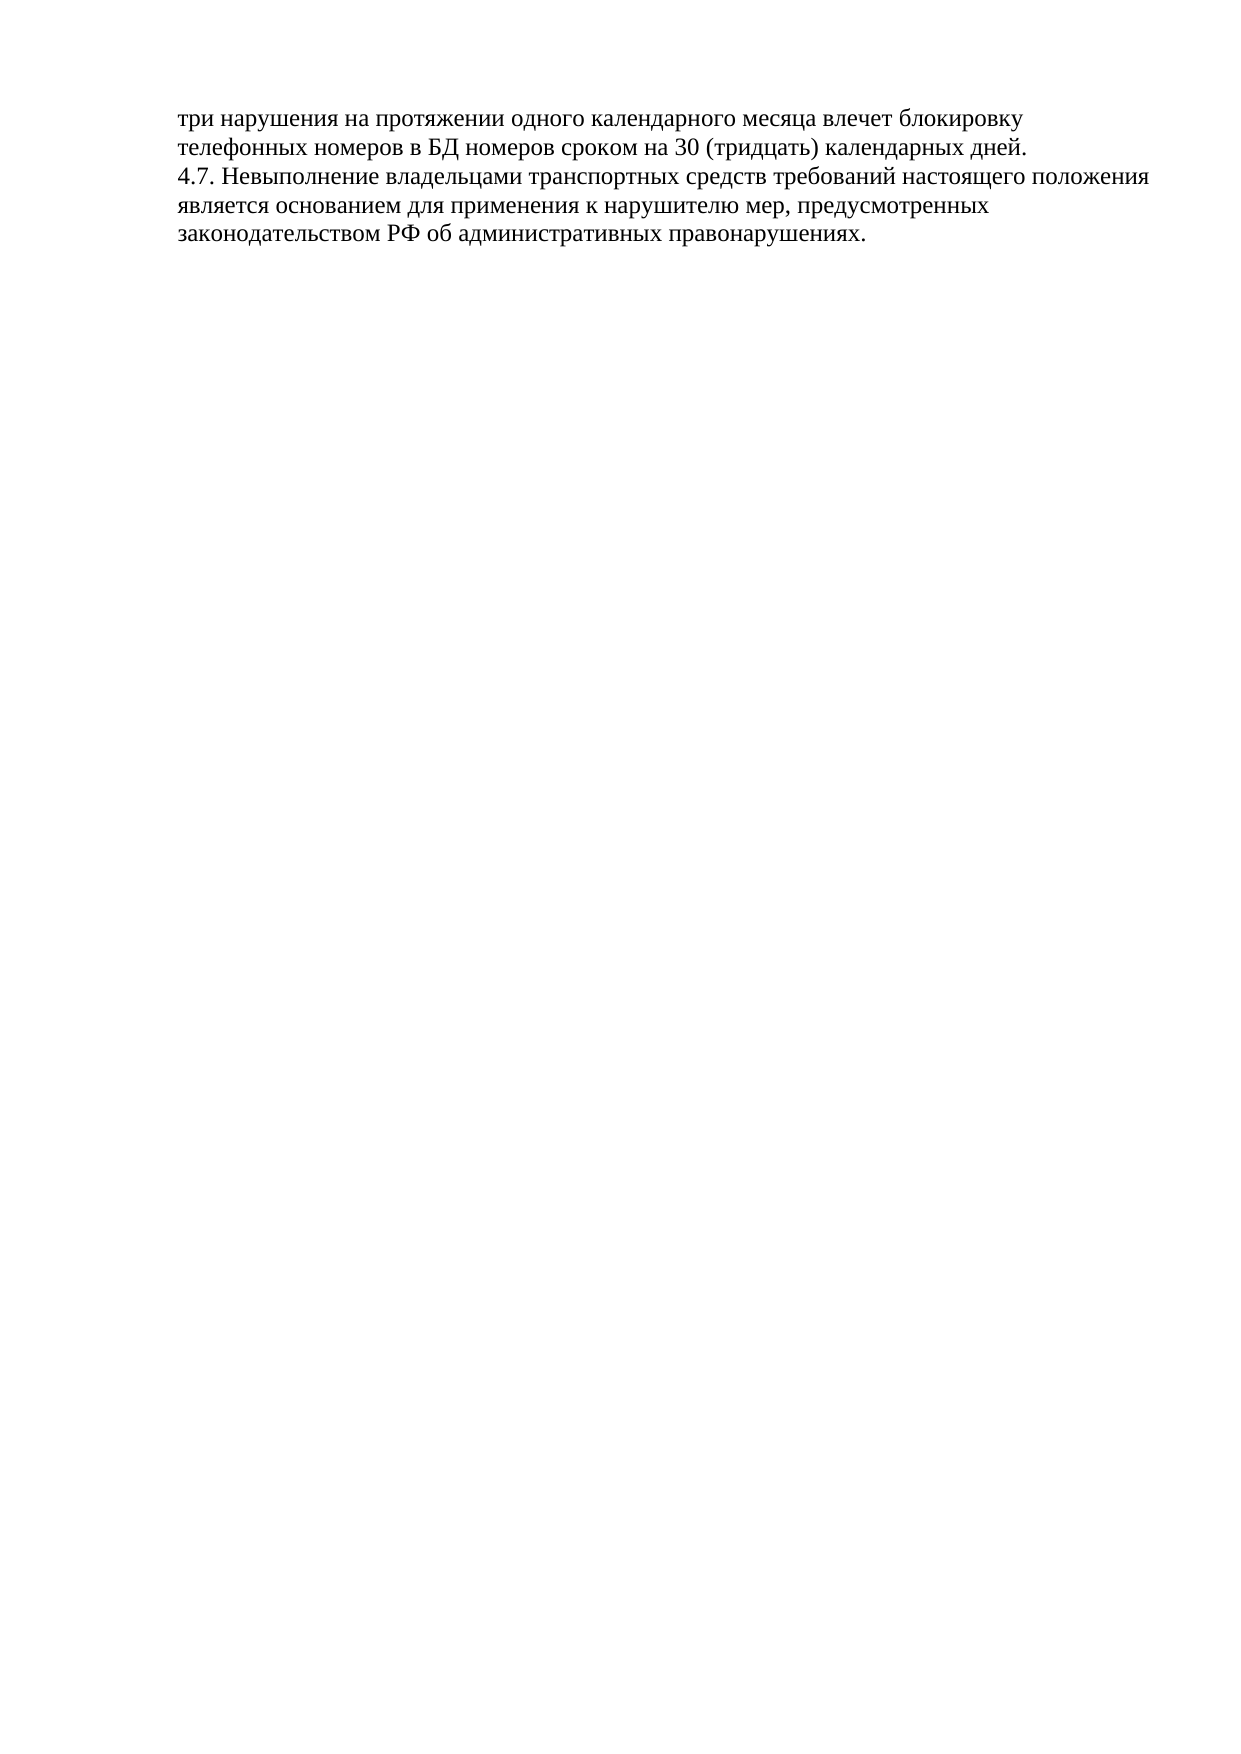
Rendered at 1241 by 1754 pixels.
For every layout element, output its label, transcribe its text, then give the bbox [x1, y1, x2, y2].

text 4.7. Невыполнение владельцами транспортных средств требований настоящего положения является основанием для применения к нарушителю мер, предусмотренных законодательством РФ об административных правонарушениях. [177, 161, 1152, 247]
text три нарушения на протяжении одного календарного месяца влечет блокировку телефонных номеров в БД номеров сроком на 30 (тридцать) календарных дней. [177, 103, 1152, 161]
